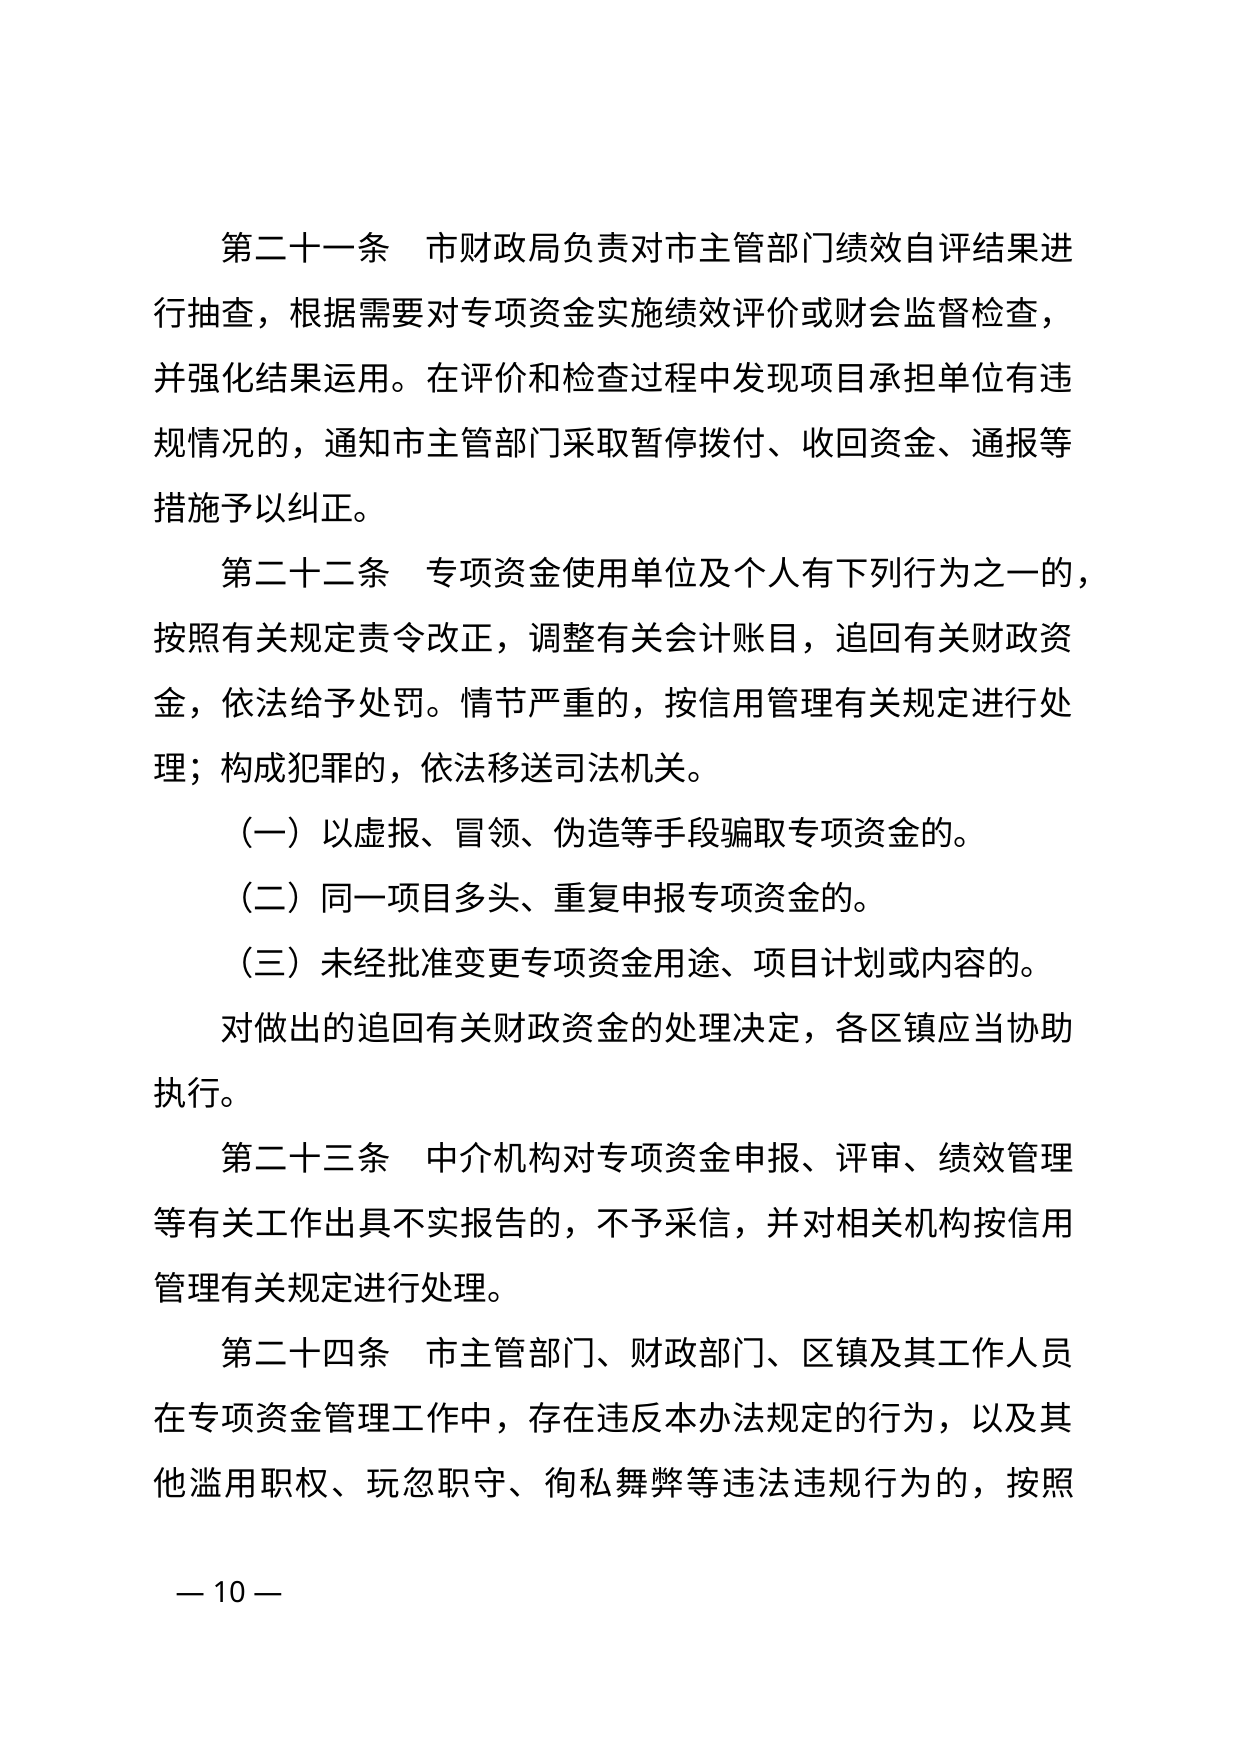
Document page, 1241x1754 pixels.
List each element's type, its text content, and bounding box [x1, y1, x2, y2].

text 第二十二条 专项资金使用单位及个人有下列行为之一的，按照有关规定责令改正，调整有关会计账目，追回有关财政资金，依法给予处罚。情节严重的，按信用管理有关规定进行处理；构成犯罪的，依法移送司法机关。 [153, 539, 1075, 799]
text 第二十一条 市财政局负责对市主管部门绩效自评结果进行抽查，根据需要对专项资金实施绩效评价或财会监督检查，并强化结果运用。在评价和检查过程中发现项目承担单位有违规情况的，通知市主管部门采取暂停拨付、收回资金、通报等措施予以纠正。 [153, 214, 1075, 539]
text （三）未经批准变更专项资金用途、项目计划或内容的。 [153, 929, 1075, 994]
text 第二十三条 中介机构对专项资金申报、评审、绩效管理等有关工作出具不实报告的，不予采信，并对相关机构按信用管理有关规定进行处理。 [153, 1124, 1075, 1319]
text （二）同一项目多头、重复申报专项资金的。 [153, 864, 1075, 929]
text （一）以虚报、冒领、伪造等手段骗取专项资金的。 [153, 799, 1075, 864]
text 对做出的追回有关财政资金的处理决定，各区镇应当协助执行。 [153, 994, 1075, 1124]
